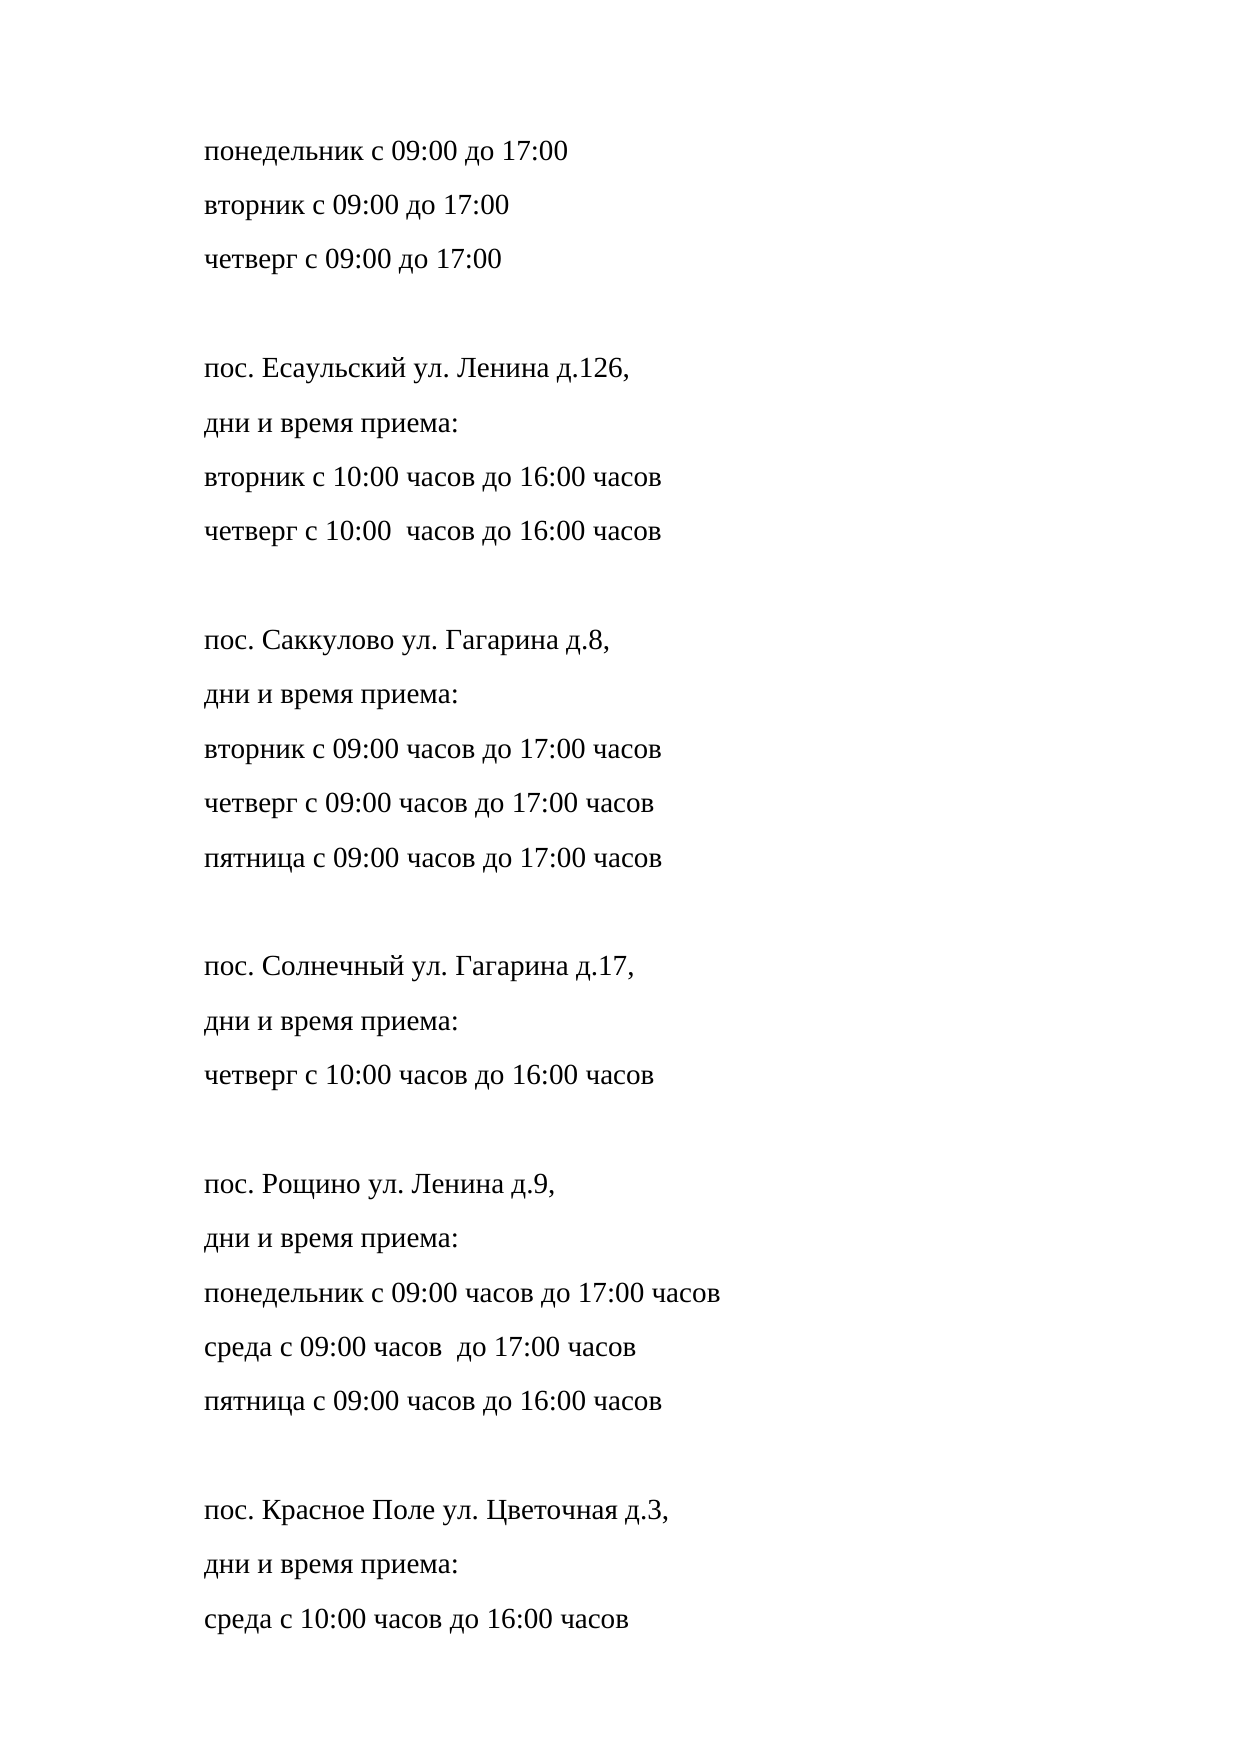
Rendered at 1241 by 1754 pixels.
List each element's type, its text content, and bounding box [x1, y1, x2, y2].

text дни и время приема: [148, 1547, 1152, 1580]
text дни и время приема: [148, 1003, 1152, 1036]
text понедельник с 09:00 до 17:00 [148, 133, 1152, 166]
text пос. Саккулово ул. Гагарина д.8, [148, 622, 1152, 656]
text пос. Красное Поле ул. Цветочная д.3, [148, 1492, 1152, 1526]
text четверг с 10:00 часов до 16:00 часов [148, 513, 1152, 547]
text понедельник с 09:00 часов до 17:00 часов [148, 1275, 1152, 1308]
text вторник с 09:00 часов до 17:00 часов [148, 731, 1152, 764]
text четверг с 09:00 до 17:00 [148, 242, 1152, 275]
text среда с 09:00 часов до 17:00 часов [148, 1329, 1152, 1363]
text дни и время приема: [148, 405, 1152, 438]
text пос. Рощино ул. Ленина д.9, [148, 1166, 1152, 1199]
text пятница с 09:00 часов до 16:00 часов [148, 1383, 1152, 1417]
text четверг с 09:00 часов до 17:00 часов [148, 785, 1152, 819]
text вторник с 09:00 до 17:00 [148, 187, 1152, 221]
text пос. Солнечный ул. Гагарина д.17, [148, 948, 1152, 982]
text дни и время приема: [148, 677, 1152, 710]
text вторник с 10:00 часов до 16:00 часов [148, 459, 1152, 493]
text пятница с 09:00 часов до 17:00 часов [148, 840, 1152, 873]
text среда с 10:00 часов до 16:00 часов [148, 1601, 1152, 1634]
text четверг с 10:00 часов до 16:00 часов [148, 1057, 1152, 1091]
text дни и время приема: [148, 1220, 1152, 1254]
text пос. Есаульский ул. Ленина д.126, [148, 350, 1152, 384]
